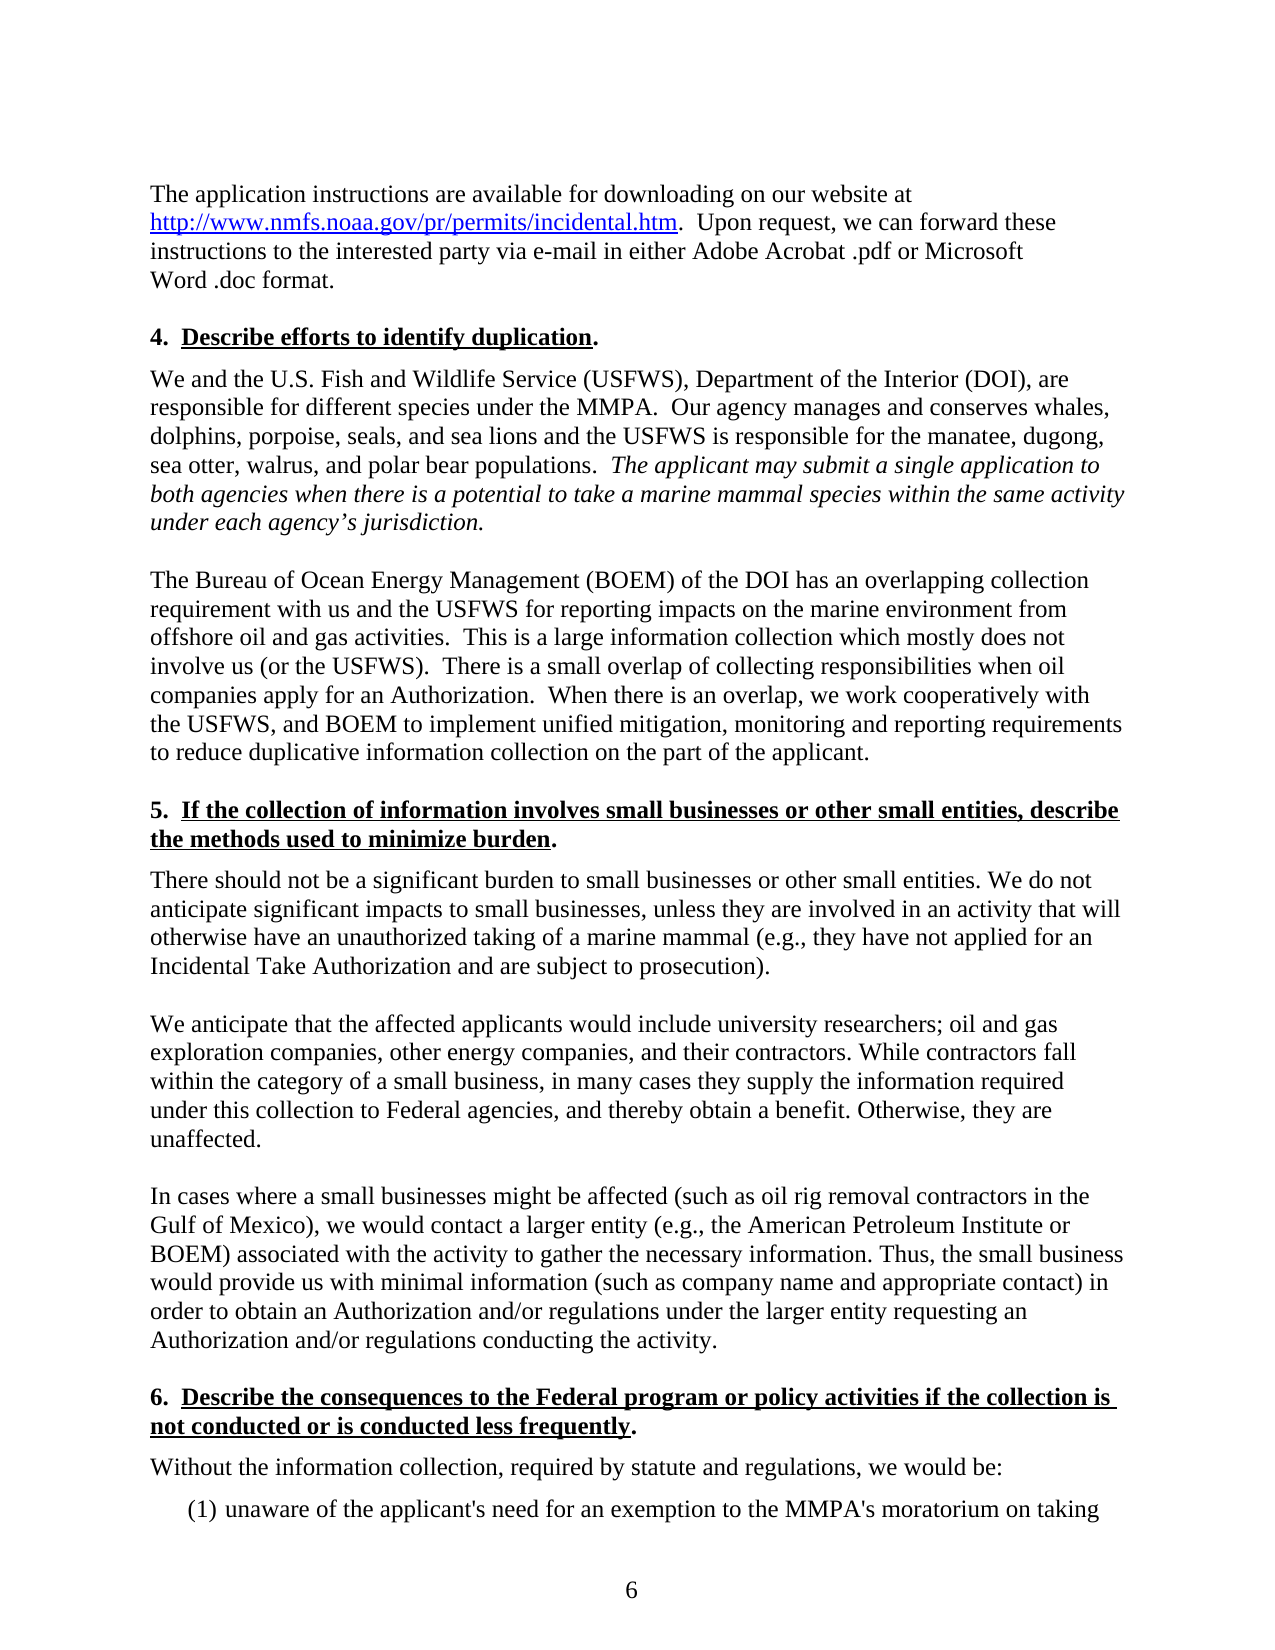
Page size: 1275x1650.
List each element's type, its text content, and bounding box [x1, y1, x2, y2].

text 5. If the collection of information involves small businesses or other small entities, describe the methods used to minimize burden. [150, 795, 1125, 852]
text We anticipate that the affected applicants would include university researchers; oil and gas exploration companies, other energy companies, and their contractors. While contractors fall within the category of a small business, in many cases they supply the information required under this collection to Federal agencies, and thereby obtain a benefit. Otherwise, they are unaffected. [150, 1009, 1125, 1152]
text In cases where a small businesses might be affected (such as oil rig removal contractors in the Gulf of Mexico), we would contact a larger entity (e.g., the American Petroleum Institute or BOEM) associated with the activity to gather the necessary information. Thus, the small business would provide us with minimal information (such as company name and appropriate contact) in order to obtain an Authorization and/or regulations under the larger entity requesting an Authorization and/or regulations conducting the activity. [150, 1181, 1125, 1354]
text The Bureau of Ocean Energy Management (BOEM) of the DOI has an overlapping collection requirement with us and the USFWS for reporting impacts on the marine environment from offshore oil and gas activities. This is a large information collection which mostly does not involve us (or the USFWS). There is a small overlap of collecting responsibilities when oil companies apply for an Authorization. When there is an overlap, we work cooperatively with the USFWS, and BOEM to implement unified mitigation, monitoring and reporting requirements to reduce duplicative information collection on the part of the applicant. [150, 565, 1125, 766]
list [187, 1494, 1125, 1522]
text There should not be a significant burden to small businesses or other small entities. We do not anticipate significant impacts to small businesses, unless they are involved in an activity that will otherwise have an unauthorized taking of a marine mammal (e.g., they have not applied for an Incidental Take Authorization and are subject to prosecution). [150, 865, 1125, 980]
text 4. Describe efforts to identify duplication. [150, 322, 1125, 351]
text The application instructions are available for downloading on our website at http://www.nmfs.noaa.gov/pr/permits/incidental.htm. Upon request, we can forward these instructions to the interested party via e-mail in either Adobe Acrobat .pdf or Microsoft Word .doc format. [150, 179, 1125, 294]
text Without the information collection, required by statute and regulations, we would be: [150, 1452, 1125, 1481]
text We and the U.S. Fish and Wildlife Service (USFWS), Department of the Interior (DOI), are responsible for different species under the MMPA. Our agency manages and conserves whales, dolphins, porpoise, seals, and sea lions and the USFWS is responsible for the manatee, dugong, sea otter, walrus, and polar bear populations. The applicant may submit a single application to both agencies when there is a potential to take a marine mammal species within the same activity under each agency’s jurisdiction. [150, 364, 1125, 536]
text 6. Describe the consequences to the Federal program or policy activities if the collection is not conducted or is conducted less frequently. [150, 1382, 1125, 1440]
